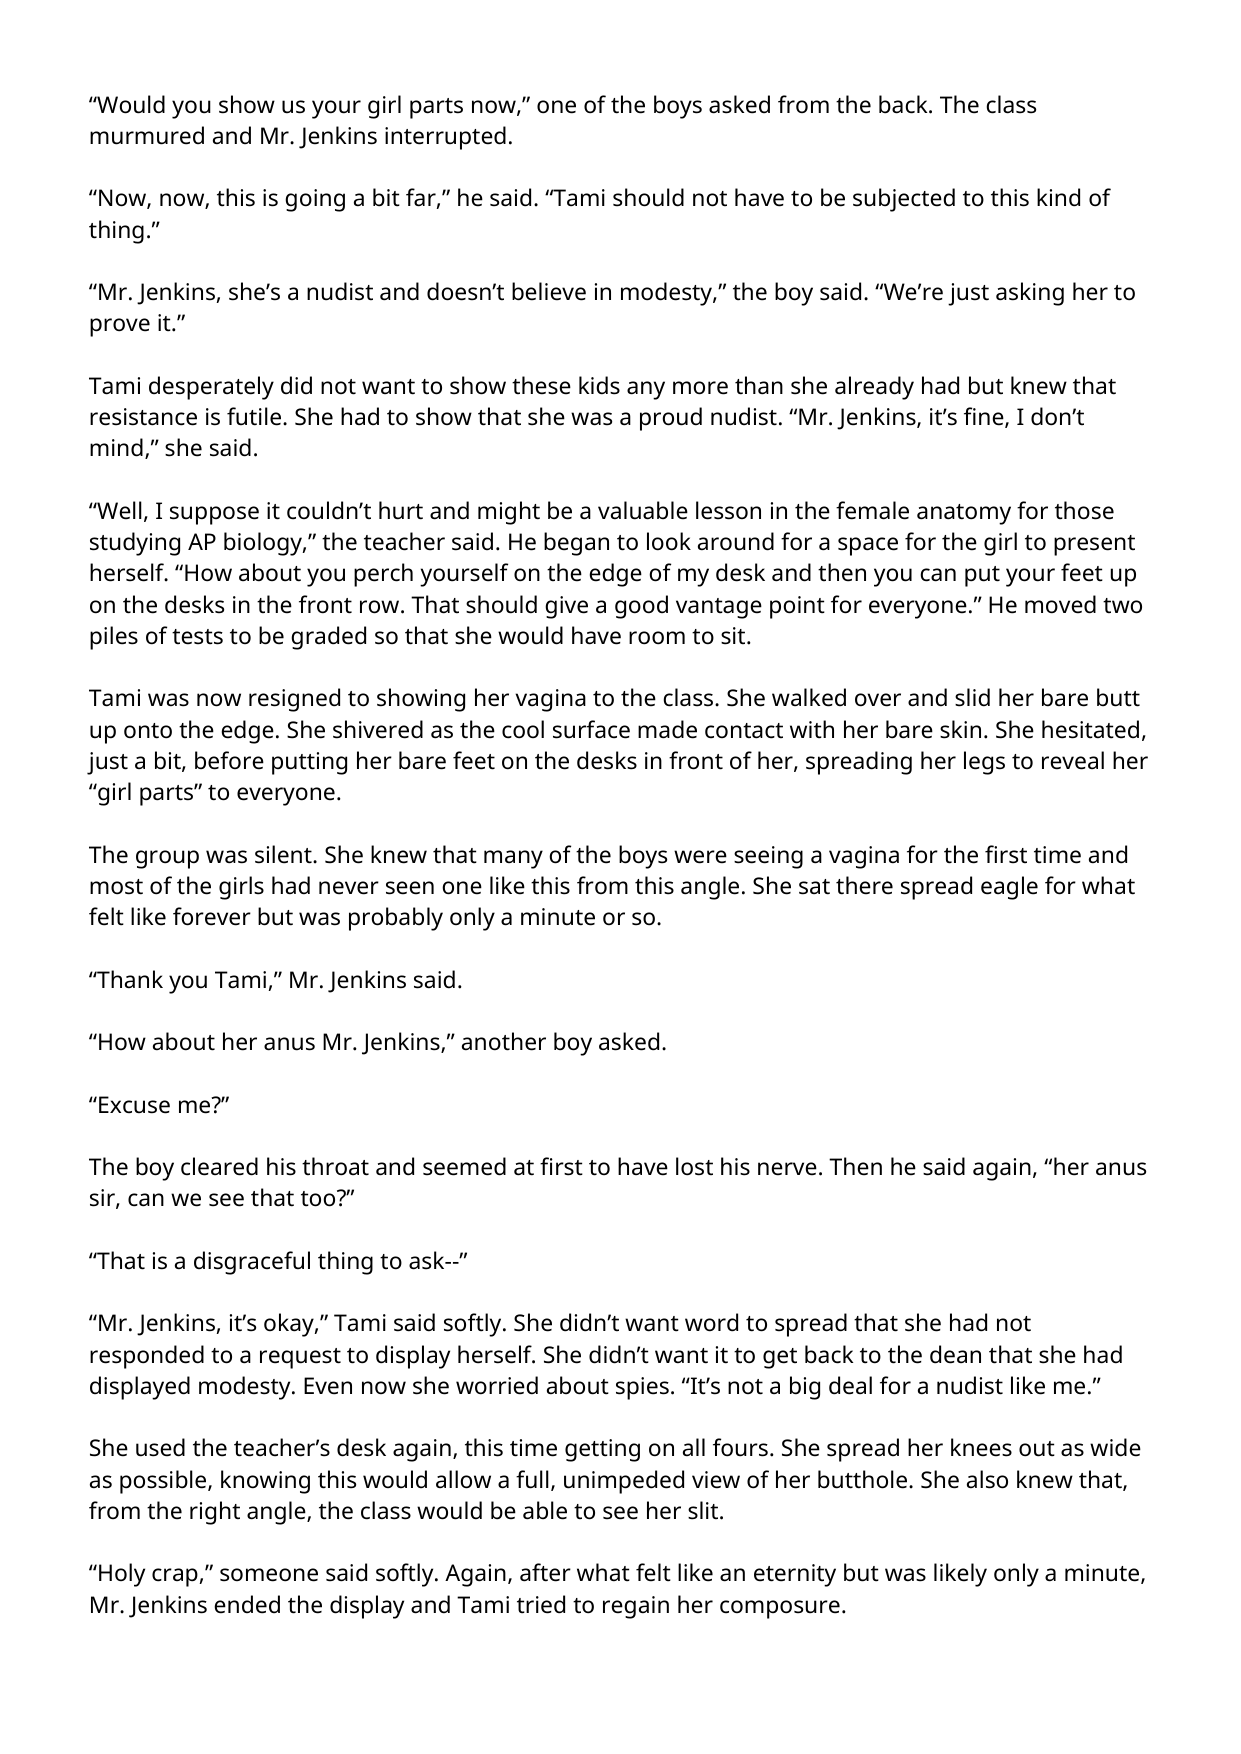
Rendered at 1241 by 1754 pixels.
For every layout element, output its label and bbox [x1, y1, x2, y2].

text [89, 89, 1152, 1651]
